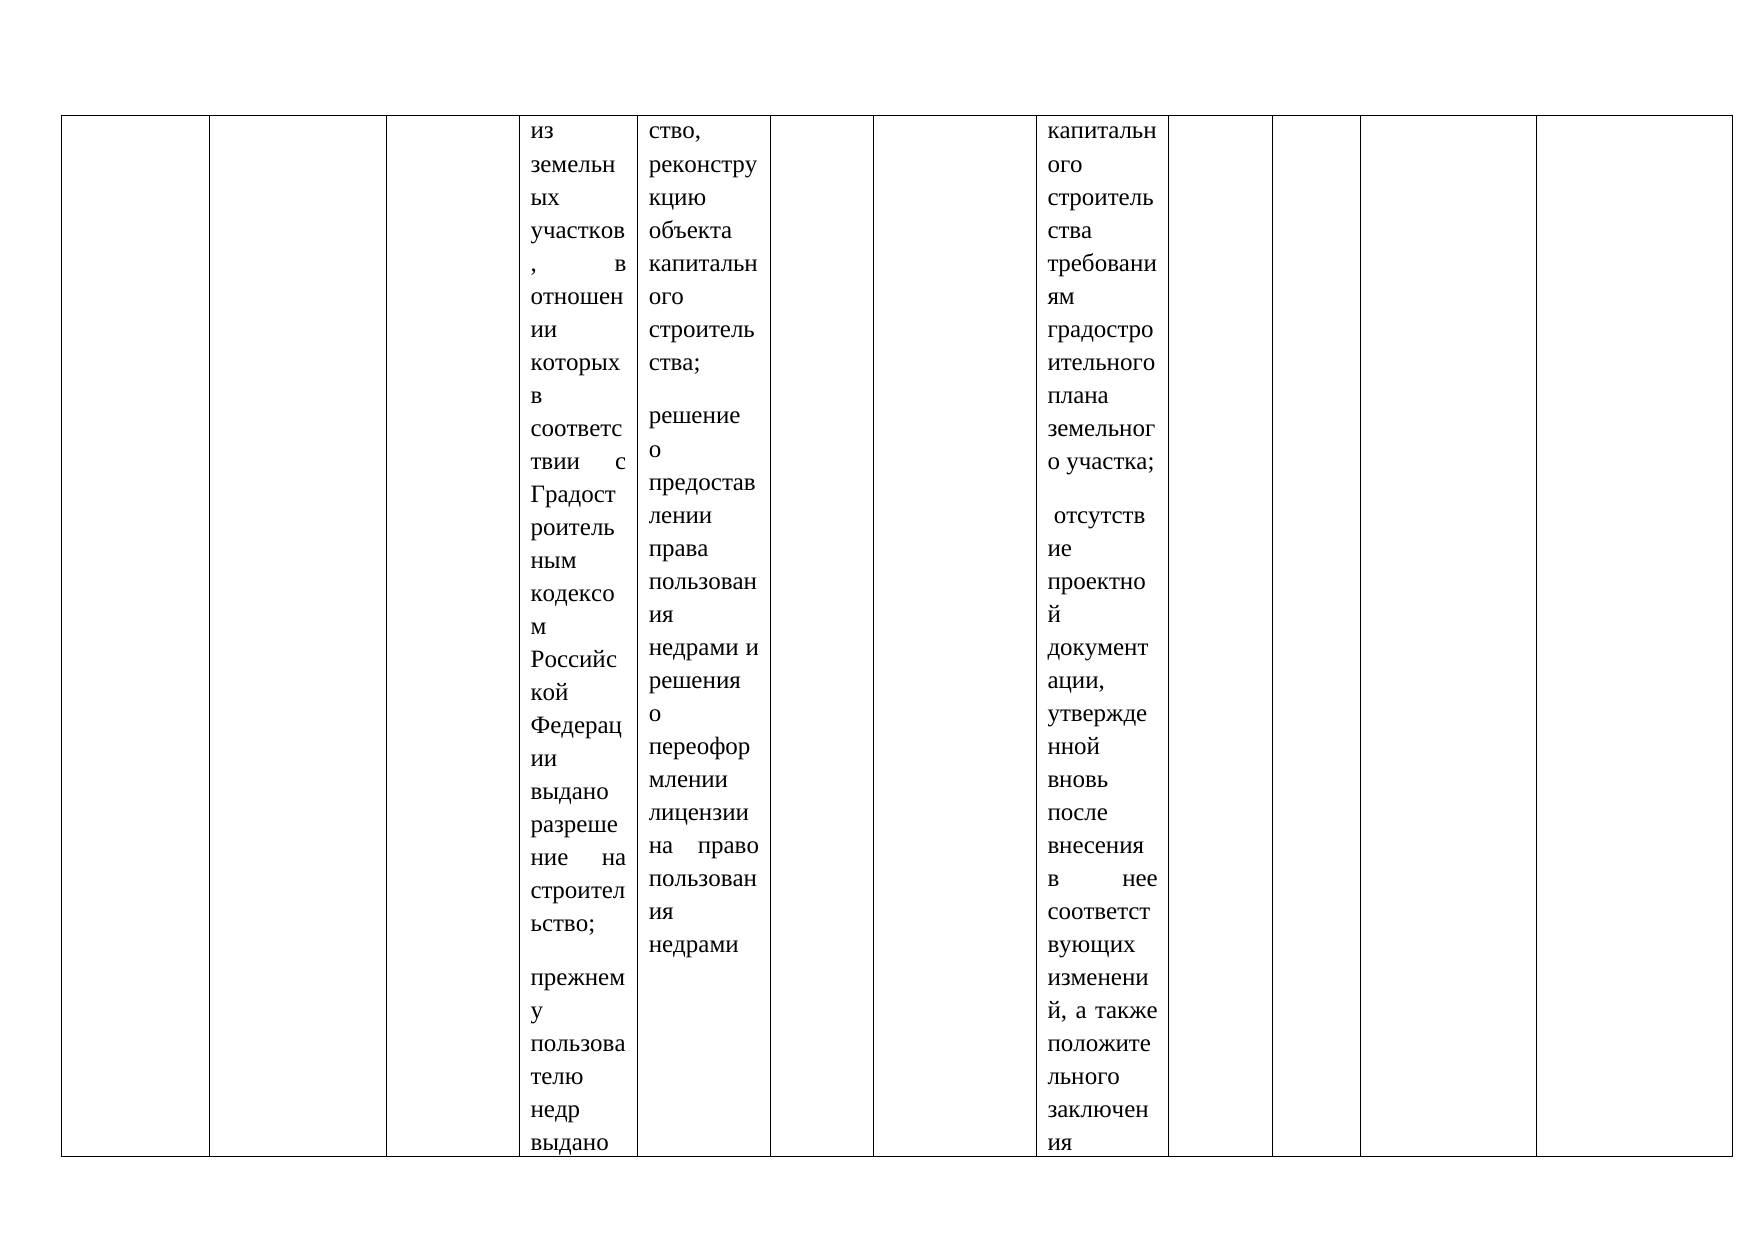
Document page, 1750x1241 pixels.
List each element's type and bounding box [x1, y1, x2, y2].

table_cell [1037, 116, 1168, 1156]
table_cell [1169, 116, 1272, 1156]
table_cell [210, 116, 386, 1156]
table_cell [771, 116, 873, 1156]
table_cell [874, 116, 1036, 1156]
table_cell [62, 116, 209, 1156]
table_cell [387, 116, 519, 1156]
table_cell [638, 116, 770, 1156]
table_cell [1361, 116, 1536, 1156]
table_cell [1273, 116, 1360, 1156]
table_cell [520, 116, 637, 1156]
table_cell [1537, 116, 1732, 1156]
